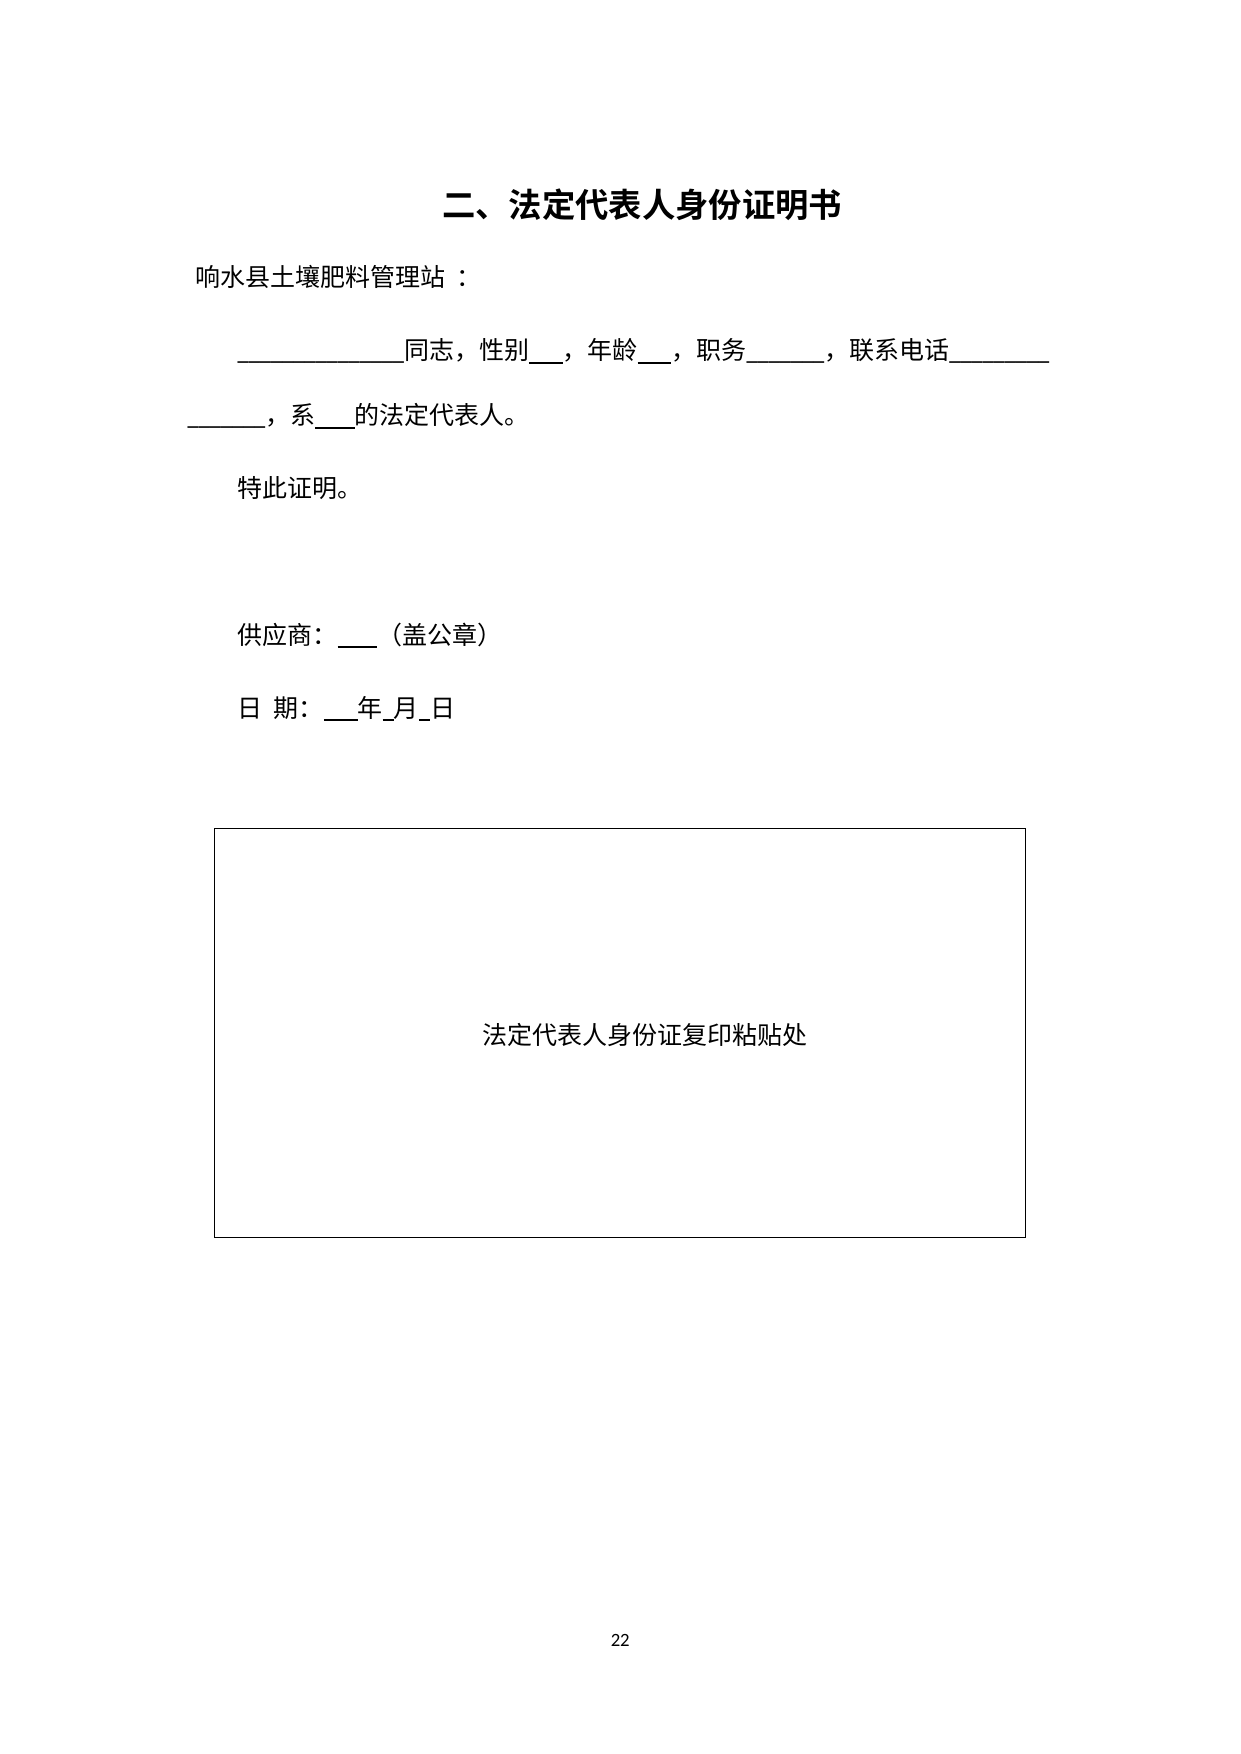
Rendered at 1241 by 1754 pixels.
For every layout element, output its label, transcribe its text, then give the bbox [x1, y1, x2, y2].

text 日 期： 年 月 日 [187, 674, 1053, 739]
text _______________同志，性别 ，年龄 ，职务_______，联系电话________________，系 的法定代表人。 [187, 316, 1053, 446]
text 特此证明。 [187, 454, 1053, 519]
table_header 法定代表人身份证复印粘贴处 [215, 829, 1025, 1237]
text 二、法定代表人身份证明书 [187, 170, 1053, 235]
text 供应商： （盖公章） [187, 601, 1053, 666]
text 响水县土壤肥料管理站 ： [187, 243, 1053, 308]
